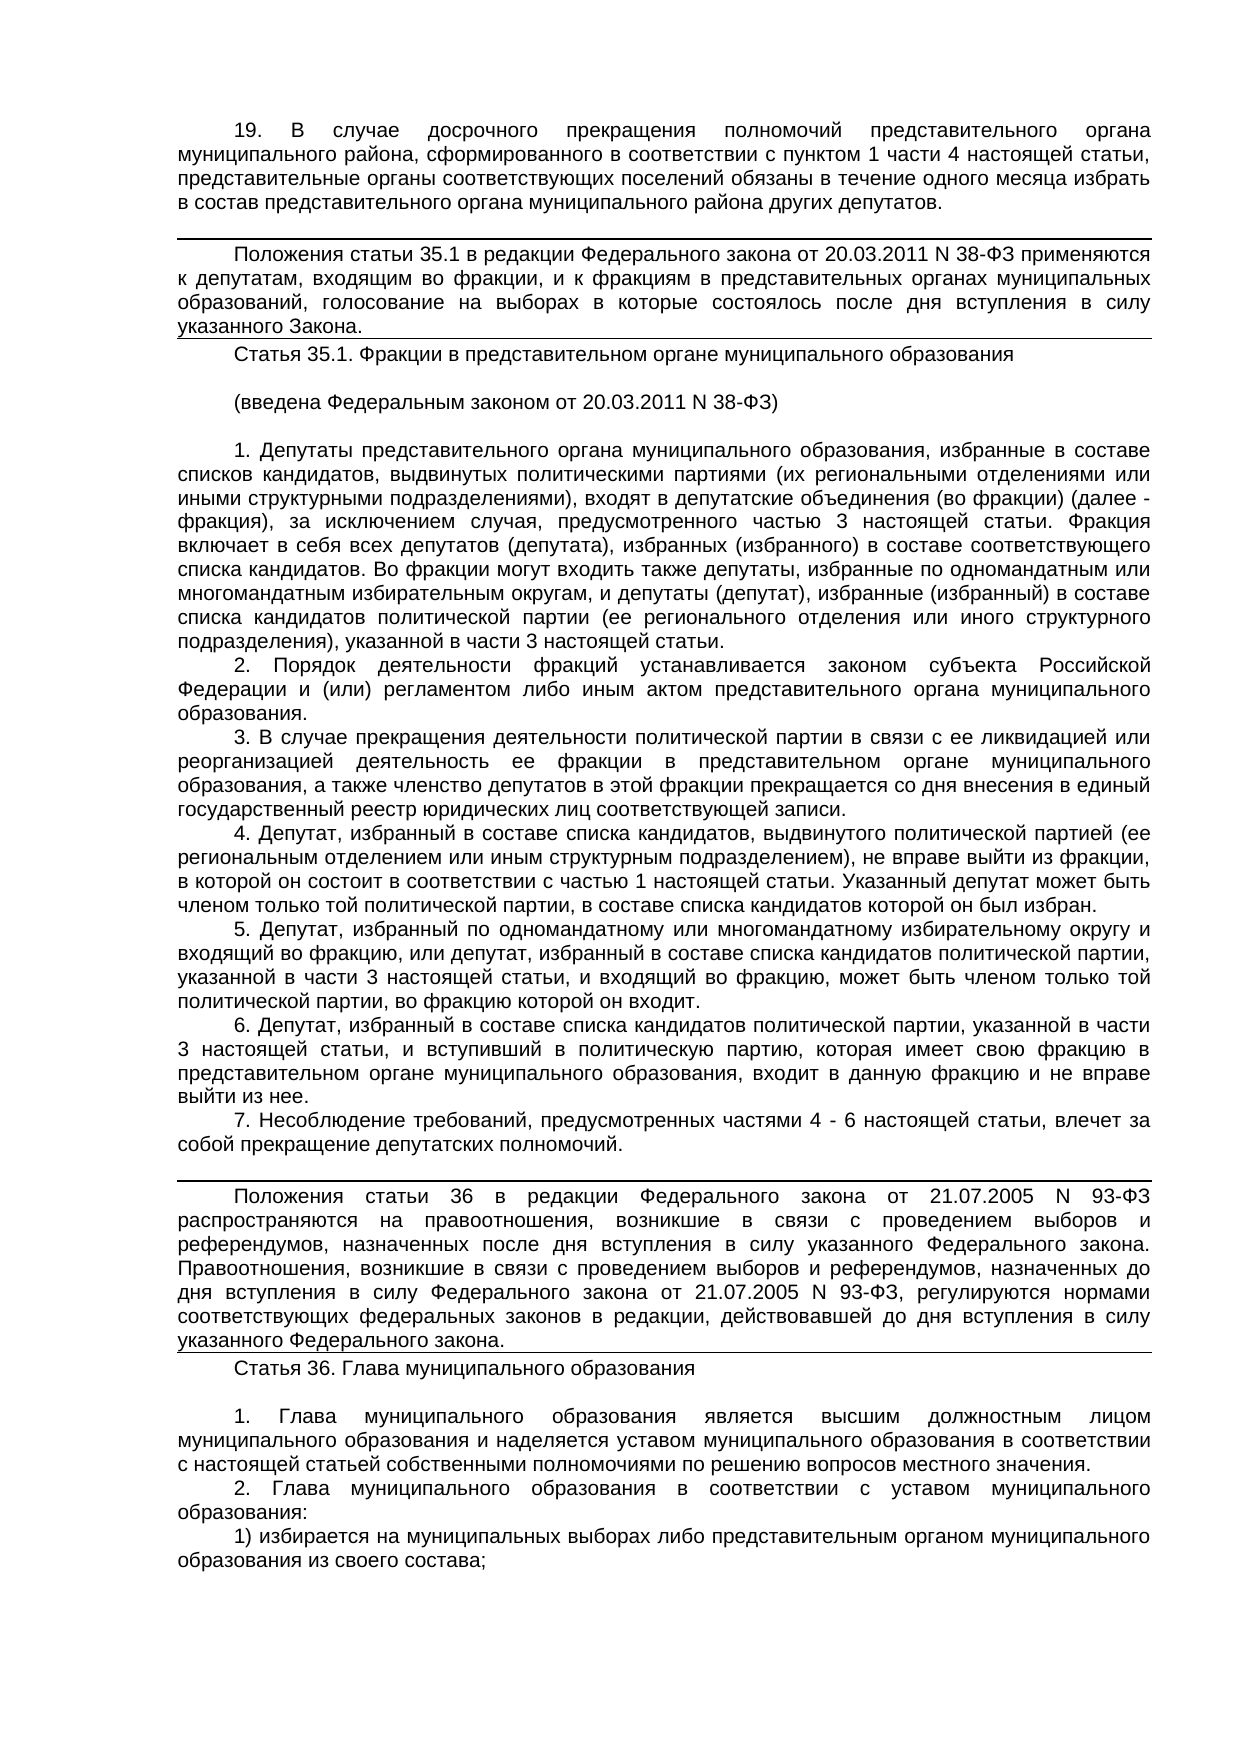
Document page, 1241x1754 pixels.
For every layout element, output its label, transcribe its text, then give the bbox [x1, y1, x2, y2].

text 7. Несоблюдение требований, предусмотренных частями 4 - 6 настоящей статьи, влечет за собой прекращение депутатских полномочий. [177, 1108, 1152, 1156]
text 2. Глава муниципального образования в соответствии с уставом муниципального образования: [177, 1476, 1152, 1523]
text Статья 35.1. Фракции в представительном органе муниципального образования [177, 342, 1152, 366]
text Положения статьи 35.1 в редакции Федерального закона от 20.03.2011 N 38-ФЗ применяются к депутатам, входящим во фракции, и к фракциям в представительных органах муниципальных образований, голосование на выборах в которые состоялось после дня вступления в силу указанного Закона. [177, 242, 1152, 338]
text 4. Депутат, избранный в составе списка кандидатов, выдвинутого политической партией (ее региональным отделением или иным структурным подразделением), не вправе выйти из фракции, в которой он состоит в соответствии с частью 1 настоящей статьи. Указанный депутат может быть членом только той политической партии, в составе списка кандидатов которой он был избран. [177, 821, 1152, 917]
text 1) избирается на муниципальных выборах либо представительным органом муниципального образования из своего состава; [177, 1523, 1152, 1571]
text Статья 36. Глава муниципального образования [177, 1356, 1152, 1380]
text 5. Депутат, избранный по одномандатному или многомандатному избирательному округу и входящий во фракцию, или депутат, избранный в составе списка кандидатов политической партии, указанной в части 3 настоящей статьи, и входящий во фракцию, может быть членом только той политической партии, во фракцию которой он входит. [177, 917, 1152, 1012]
text 1. Глава муниципального образования является высшим должностным лицом муниципального образования и наделяется уставом муниципального образования в соответствии с настоящей статьей собственными полномочиями по решению вопросов местного значения. [177, 1404, 1152, 1476]
text (введена Федеральным законом от 20.03.2011 N 38-ФЗ) [177, 389, 1152, 413]
text 3. В случае прекращения деятельности политической партии в связи с ее ликвидацией или реорганизацией деятельность ее фракции в представительном органе муниципального образования, а также членство депутатов в этой фракции прекращается со дня внесения в единый государственный реестр юридических лиц соответствующей записи. [177, 725, 1152, 821]
text 1. Депутаты представительного органа муниципального образования, избранные в составе списков кандидатов, выдвинутых политическими партиями (их региональными отделениями или иными структурными подразделениями), входят в депутатские объединения (во фракции) (далее - фракция), за исключением случая, предусмотренного частью 3 настоящей статьи. Фракция включает в себя всех депутатов (депутата), избранных (избранного) в составе соответствующего списка кандидатов. Во фракции могут входить также депутаты, избранные по одномандатным или многомандатным избирательным округам, и депутаты (депутат), избранные (избранный) в составе списка кандидатов политической партии (ее регионального отделения или иного структурного подразделения), указанной в части 3 настоящей статьи. [177, 437, 1152, 653]
text 2. Порядок деятельности фракций устанавливается законом субъекта Российской Федерации и (или) регламентом либо иным актом представительного органа муниципального образования. [177, 653, 1152, 725]
text 6. Депутат, избранный в составе списка кандидатов политической партии, указанной в части 3 настоящей статьи, и вступивший в политическую партию, которая имеет свою фракцию в представительном органе муниципального образования, входит в данную фракцию и не вправе выйти из нее. [177, 1012, 1152, 1108]
text 19. В случае досрочного прекращения полномочий представительного органа муниципального района, сформированного в соответствии с пунктом 1 части 4 настоящей статьи, представительные органы соответствующих поселений обязаны в течение одного месяца избрать в состав представительного органа муниципального района других депутатов. [177, 118, 1152, 214]
text Положения статьи 36 в редакции Федерального закона от 21.07.2005 N 93-ФЗ распространяются на правоотношения, возникшие в связи с проведением выборов и референдумов, назначенных после дня вступления в силу указанного Федерального закона. Правоотношения, возникшие в связи с проведением выборов и референдумов, назначенных до дня вступления в силу Федерального закона от 21.07.2005 N 93-ФЗ, регулируются нормами соответствующих федеральных законов в редакции, действовавшей до дня вступления в силу указанного Федерального закона. [177, 1184, 1152, 1352]
